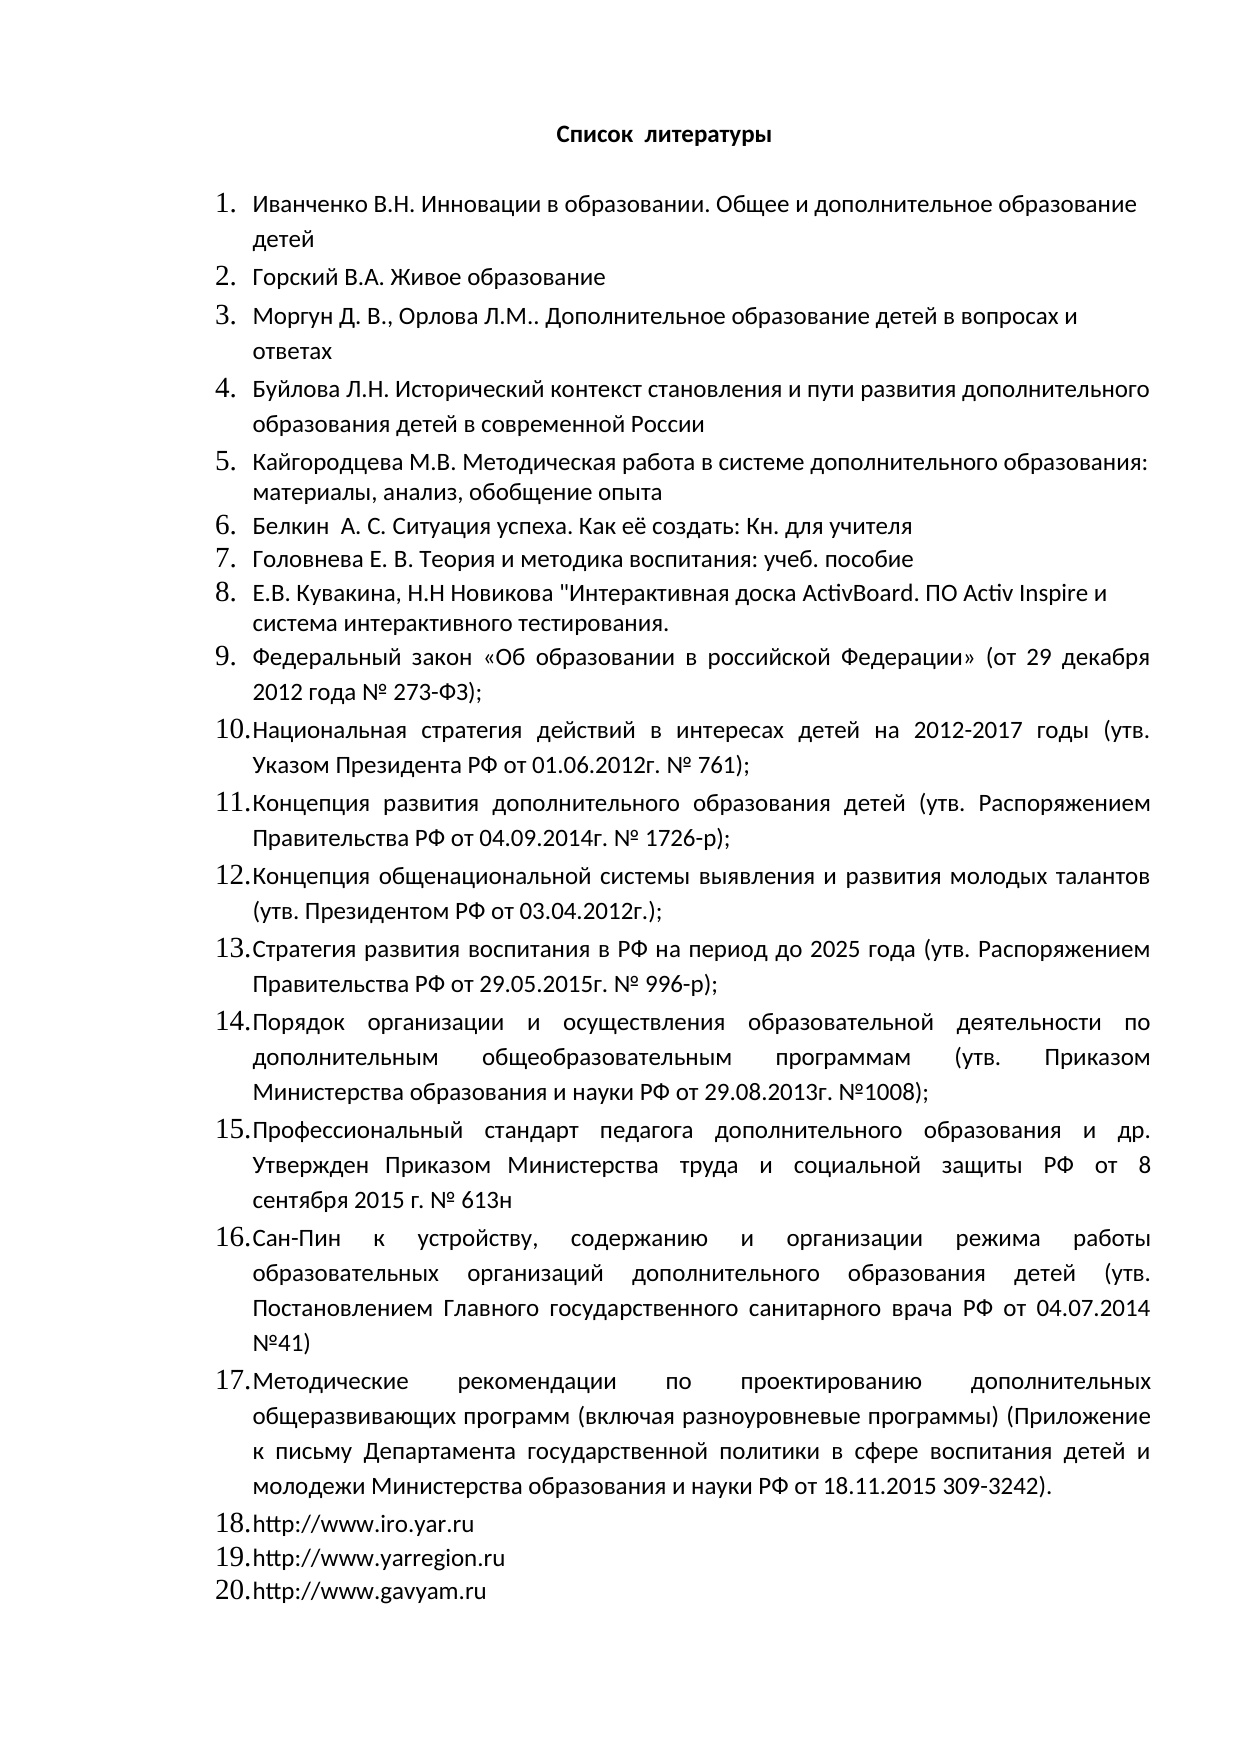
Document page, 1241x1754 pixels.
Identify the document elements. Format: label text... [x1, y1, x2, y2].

list Методические рекомендации по проектированию дополнительных общеразвивающих программ (включая разноуровневые программы) (Приложение к письму Департамента государственной политики в сфере воспитания детей и молодежи Министерства образования и науки РФ от 18.11.2015 309-3242). [215, 1362, 1152, 1501]
list Иванченко В.Н. Инновации в образовании. Общее и дополнительное образование детей [215, 185, 1152, 254]
list Национальная стратегия действий в интересах детей на 2012-2017 годы (утв. Указом Президента РФ от 01.06.2012г. № 761); [215, 711, 1152, 780]
list Горский В.А. Живое образование [215, 258, 1152, 292]
list Профессиональный стандарт педагога дополнительного образования и др. Утвержден Приказом Министерства труда и социальной защиты РФ от 8 сентября 2015 г. № 613н [215, 1111, 1152, 1215]
list Концепция развития дополнительного образования детей (утв. Распоряжением Правительства РФ от 04.09.2014г. № 1726-р); [215, 784, 1152, 853]
list Белкин А. С. Ситуация успеха. Как её создать: Кн. для учителя [215, 507, 1152, 541]
list http://www.yarregion.ru [215, 1539, 1152, 1572]
list Буйлова Л.Н. Исторический контекст становления и пути развития дополнительного образования детей в современной России [215, 370, 1152, 438]
list Концепция общенациональной системы выявления и развития молодых талантов (утв. Президентом РФ от 03.04.2012г.); [215, 857, 1152, 926]
list http://www.iro.yar.ru [215, 1505, 1152, 1539]
list Е.В. Кувакина, Н.Н Новикова "Интерактивная доска ActivBoard. ПО Activ Inspire и система интерактивного тестирования. [215, 574, 1152, 638]
list Стратегия развития воспитания в РФ на период до 2025 года (утв. Распоряжением Правительства РФ от 29.05.2015г. № 996-р); [215, 930, 1152, 999]
list Моргун Д. В., Орлова Л.М.. Дополнительное образование детей в вопросах и ответах [215, 297, 1152, 365]
list http://www.gavyam.ru [215, 1572, 1152, 1606]
list Порядок организации и осуществления образовательной деятельности по дополнительным общеобразовательным программам (утв. Приказом Министерства образования и науки РФ от 29.08.2013г. №1008); [215, 1003, 1152, 1107]
list Кайгородцева М.В. Методическая работа в системе дополнительного образования: материалы, анализ, обобщение опыта [215, 443, 1152, 507]
list Головнева Е. В. Теория и методика воспитания: учеб. пособие [215, 541, 1152, 574]
list Федеральный закон «Об образовании в российской Федерации» (от 29 декабря 2012 года № 273-ФЗ); [215, 638, 1152, 707]
text Список литературы [177, 118, 1152, 149]
list Сан-Пин к устройству, содержанию и организации режима работы образовательных организаций дополнительного образования детей (утв. Постановлением Главного государственного санитарного врача РФ от 04.07.2014 №41) [215, 1219, 1152, 1358]
